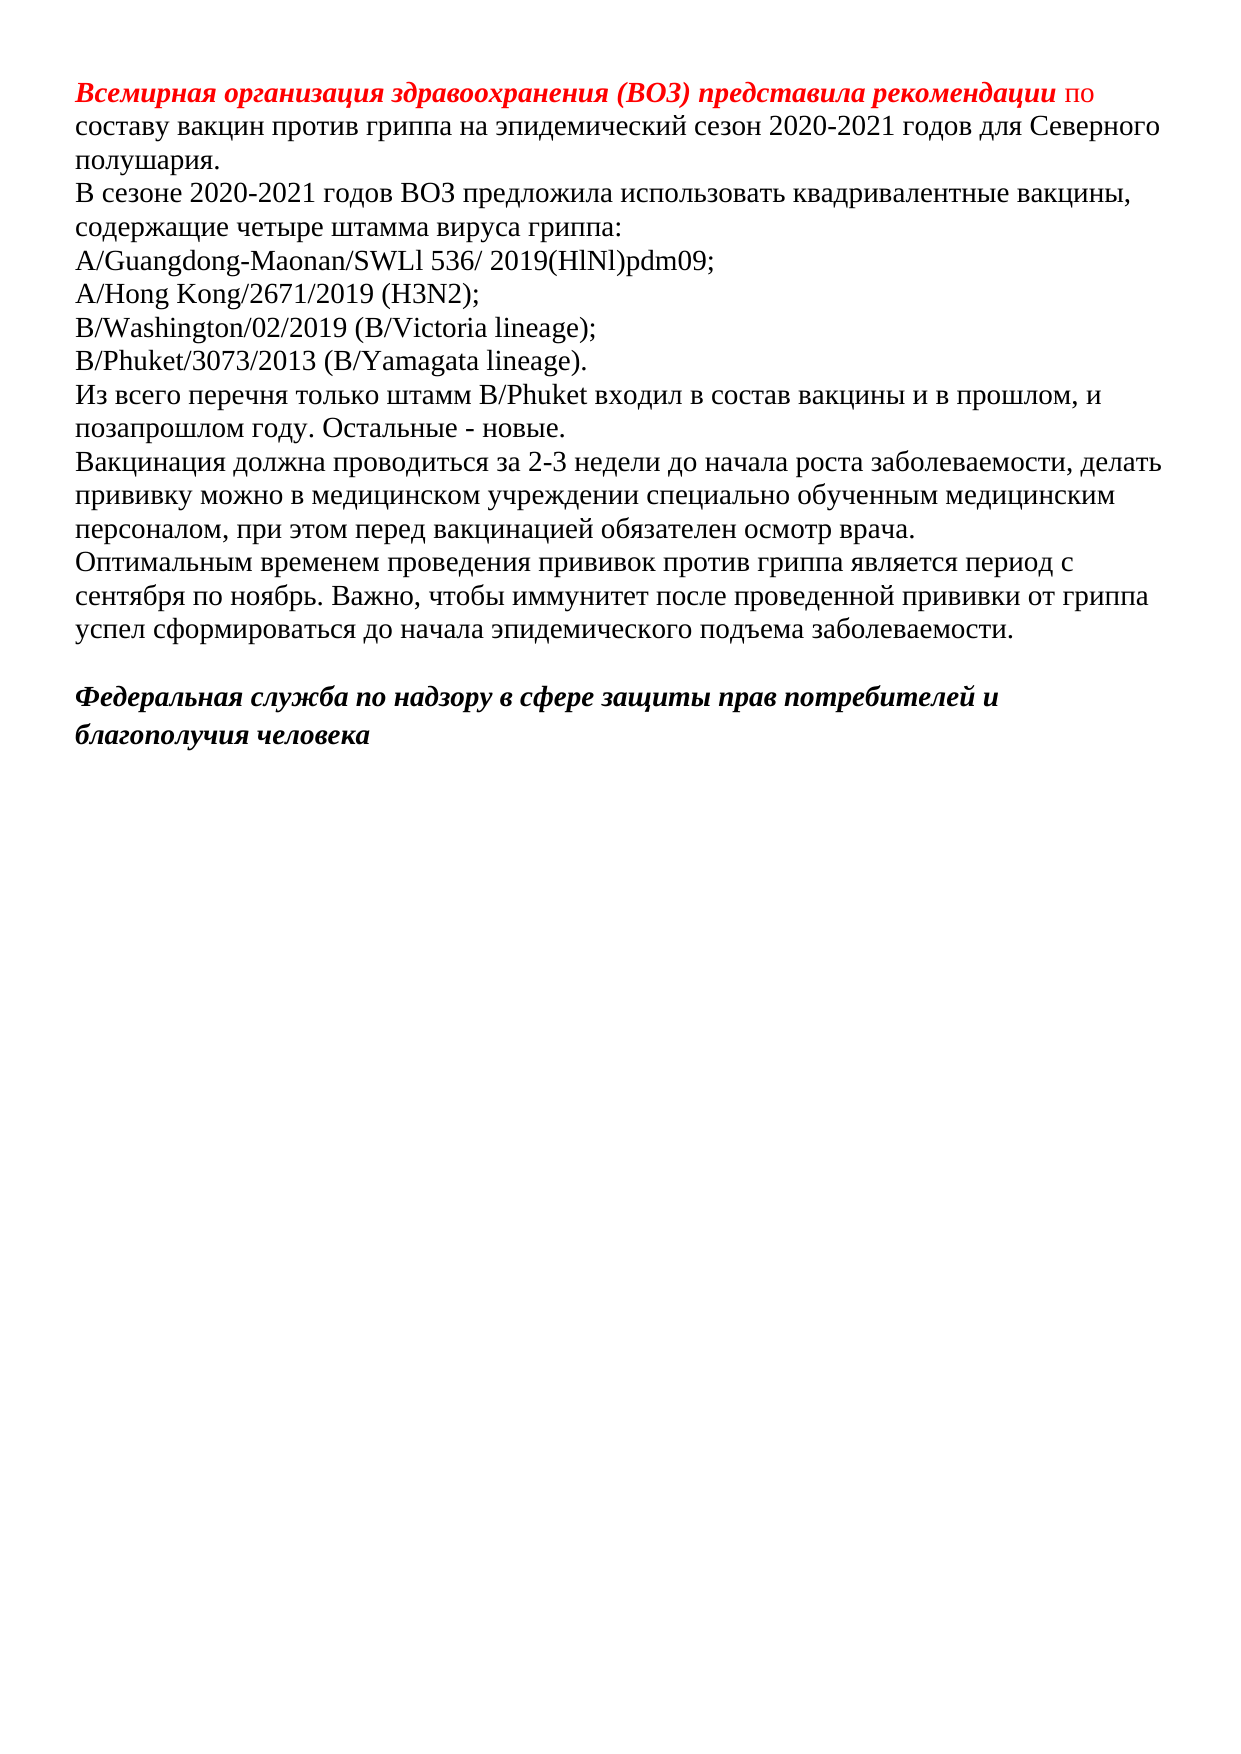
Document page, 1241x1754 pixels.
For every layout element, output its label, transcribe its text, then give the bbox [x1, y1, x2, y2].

text A/Guangdong-Maonan/SWLl 536/ 2019(HlNl)pdm09; [75, 243, 1165, 276]
text B/Washington/02/2019 (В/Victoria lineage); [75, 310, 1165, 343]
text Из всего перечня только штамм B/Phuket входил в состав вакцины и в прошлом, и позапрошлом году. Остальные - новые. [75, 377, 1165, 444]
text Федеральная служба по надзору в сфере защиты прав потребителей и благополучия человека [75, 679, 1165, 751]
text В сезоне 2020-2021 годов ВОЗ предложила использовать квадривалентные вакцины, содержащие четыре штамма вируса гриппа: [75, 176, 1165, 243]
text А/Hong Kong/2671/2019 (H3N2); [75, 276, 1165, 310]
text Вакцинация должна проводиться за 2-3 недели до начала роста заболеваемости, делать прививку можно в медицинском учреждении специально обученным медицинским персоналом, при этом перед вакцинацией обязателен осмотр врача. [75, 444, 1165, 544]
text B/Phuket/3073/2013 (B/Yamagata lineage). [75, 343, 1165, 377]
text Всемирная организация здравоохранения (ВОЗ) представила рекомендации по составу вакцин против гриппа на эпидемический сезон 2020-2021 годов для Северного полушария. [75, 75, 1165, 176]
text Оптимальным временем проведения прививок против гриппа является период с сентября по ноябрь. Важно, чтобы иммунитет после проведенной прививки от гриппа успел сформироваться до начала эпидемического подъема заболеваемости. [75, 544, 1165, 645]
